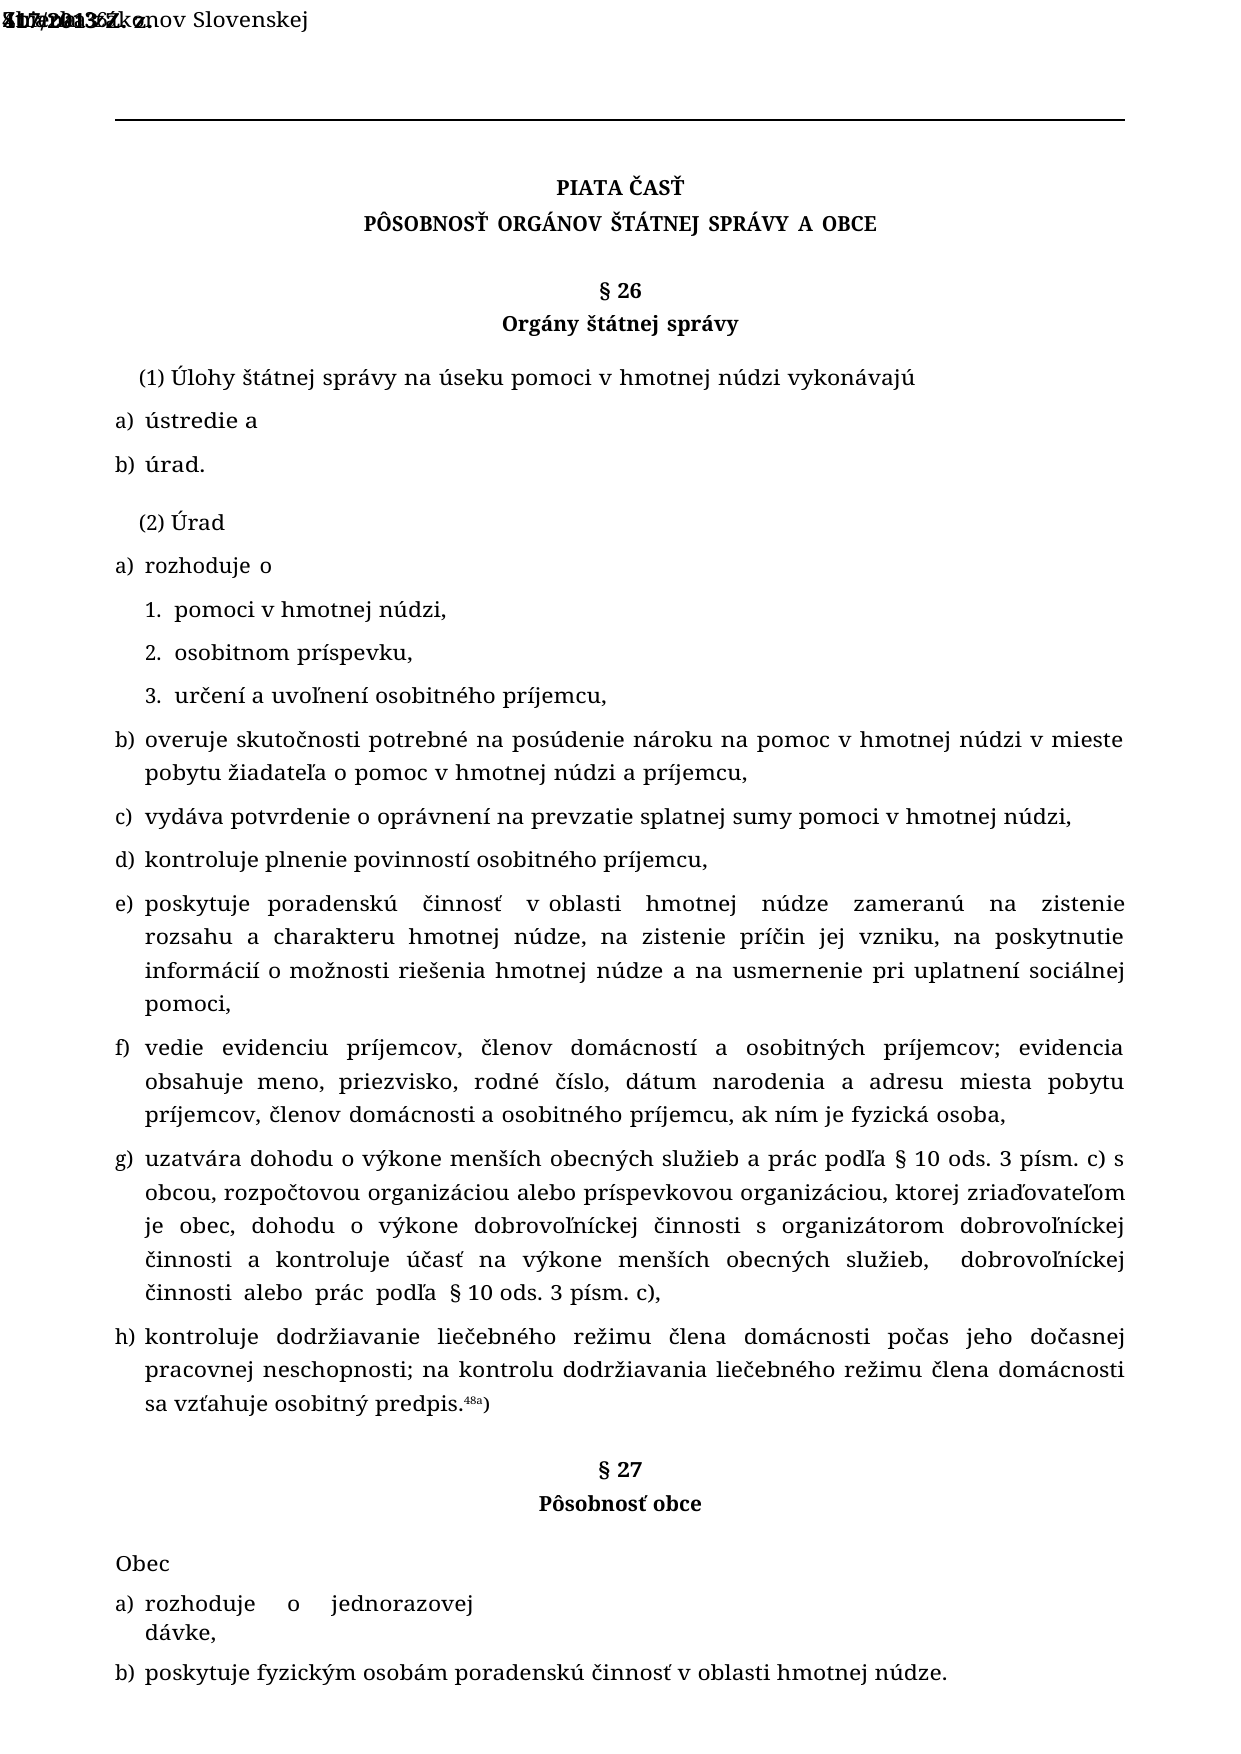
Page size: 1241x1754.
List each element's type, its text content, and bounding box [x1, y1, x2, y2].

list kontroluje dodržiavanie liečebného režimu člena domácnosti počas jeho dočasnej pracovnej neschopnosti; na kontrolu dodržiavania liečebného režimu člena domácnosti sa vzťahuje osobitný predpis.48a) [115, 1322, 1125, 1418]
list osobitnom príspevku, [144, 638, 1136, 667]
text Obec [115, 1549, 473, 1577]
list úrad. [115, 450, 1136, 478]
list určení a uvoľnení osobitného príjemcu, [144, 682, 1136, 710]
list vedie evidenciu príjemcov, členov domácností a osobitných príjemcov; evidencia obsahuje meno, priezvisko, rodné číslo, dátum narodenia a adresu miesta pobytu príjemcov, členov domácnosti a osobitného príjemcu, ak ním je fyzická osoba, [115, 1033, 1125, 1129]
list Úlohy štátnej správy na úseku pomoci v hmotnej núdzi vykonávajú [139, 363, 1136, 391]
text § 26 [115, 276, 1125, 305]
list ústredie a [115, 406, 1136, 435]
list Úrad [139, 508, 1136, 537]
list poskytuje fyzickým osobám poradenskú činnosť v oblasti hmotnej núdze. [115, 1658, 1136, 1686]
list rozhoduje o [115, 552, 1136, 580]
list rozhoduje o jednorazovej dávke, [115, 1589, 473, 1646]
list overuje skutočnosti potrebné na posúdenie nároku na pomoc v hmotnej núdzi v mieste pobytu žiadateľa o pomoc v hmotnej núdzi a príjemcu, [115, 725, 1125, 787]
list uzatvára dohodu o výkone menších obecných služieb a prác podľa § 10 ods. 3 písm. c) s obcou, rozpočtovou organizáciou alebo príspevkovou organizáciou, ktorej zriaďovateľom je obec, dohodu o výkone dobrovoľníckej činnosti s organizátorom dobrovoľníckej činnosti a kontroluje účasť na výkone menších obecných služieb, dobrovoľníckej činnosti alebo prác podľa § 10 ods. 3 písm. c), [115, 1144, 1125, 1307]
text Orgány štátnej správy [115, 309, 1125, 338]
text Pôsobnosť obce [534, 1489, 706, 1517]
list kontroluje plnenie povinností osobitného príjemcu, [115, 846, 1136, 874]
text PIATA ČASŤ [115, 173, 1125, 202]
text PÔSOBNOSŤ ORGÁNOV ŠTÁTNEJ SPRÁVY A OBCE [115, 209, 1125, 237]
list vydáva potvrdenie o oprávnení na prevzatie splatnej sumy pomoci v hmotnej núdzi, [115, 802, 1136, 831]
text § 27 [534, 1455, 706, 1484]
list pomoci v hmotnej núdzi, [144, 595, 1136, 623]
list poskytuje poradenskú činnosť v oblasti hmotnej núdze zameranú na zistenie rozsahu a charakteru hmotnej núdze, na zistenie príčin jej vzniku, na poskytnutie informácií o možnosti riešenia hmotnej núdze a na usmernenie pri uplatnení sociálnej pomoci, [115, 889, 1125, 1018]
